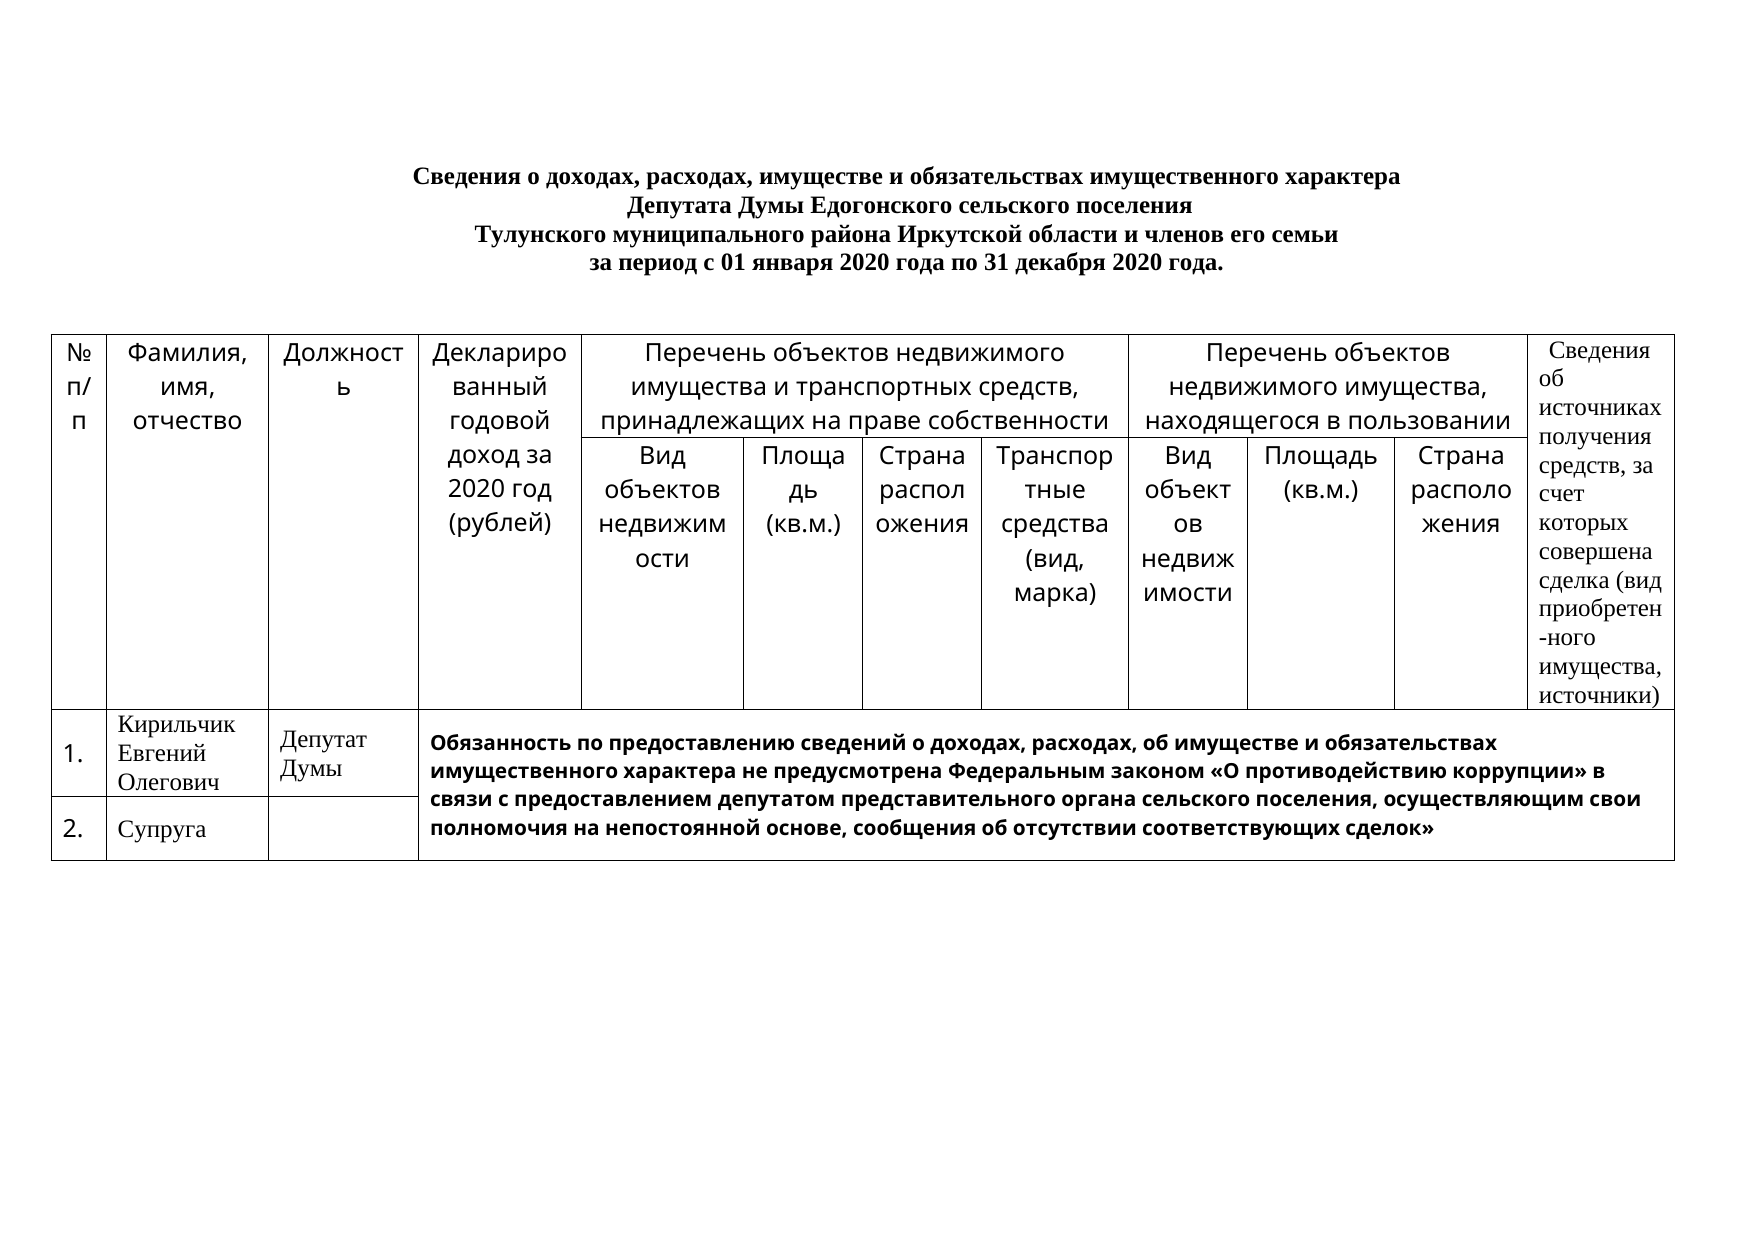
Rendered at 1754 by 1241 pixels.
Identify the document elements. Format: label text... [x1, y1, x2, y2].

table_header Перечень объектов недвижимого имущества, находящегося в пользовании [1129, 335, 1527, 437]
table_cell Страна расположения [863, 438, 981, 708]
table_header Перечень объектов недвижимого имущества и транспортных средств, принадлежащих на праве собственности [582, 335, 1128, 437]
text Депутата Думы Едогонского сельского поселения [89, 190, 1724, 219]
text Тулунского муниципального района Иркутской области и членов его семьи [89, 219, 1724, 247]
table_cell [269, 797, 418, 859]
table_cell Кирильчик Евгений Олегович [107, 710, 268, 796]
table_header Декларированный годовой доход за 2020 год (рублей) [419, 335, 581, 708]
table_header Сведения об источниках получения средств, за счет которых совершена сделка (вид приобретен-ного имущества, источники) [1528, 335, 1674, 708]
table_cell Площадь (кв.м.) [1248, 438, 1394, 708]
table_cell Вид объектов недвижимости [582, 438, 743, 708]
table_cell 1. [52, 710, 106, 796]
table_header Должность [269, 335, 418, 708]
table_cell Супруга [107, 797, 268, 859]
text Сведения о доходах, расходах, имуществе и обязательствах имущественного характера [89, 161, 1724, 190]
table_header Фамилия, имя, отчество [107, 335, 268, 708]
table_cell Страна расположения [1395, 438, 1527, 708]
text за период с 01 января 2020 года по 31 декабря 2020 года. [89, 247, 1724, 276]
table_cell Депутат Думы [269, 710, 418, 796]
table_header № п/п [52, 335, 106, 708]
table_cell Площадь (кв.м.) [744, 438, 862, 708]
table_cell Вид объектов недвижимости [1129, 438, 1247, 708]
table_cell 2. [52, 797, 106, 859]
table_cell Транспортные средства (вид, марка) [982, 438, 1128, 708]
table_cell Обязанность по предоставлению сведений о доходах, расходах, об имуществе и обязательствах имущественного характера не предусмотрена Федеральным законом «О противодействию коррупции» в связи с предоставлением депутатом представительного органа сельского поселения, осуществляющим свои полномочия на непостоянной основе, сообщения об отсутствии соответствующих сделок» [419, 710, 1674, 859]
